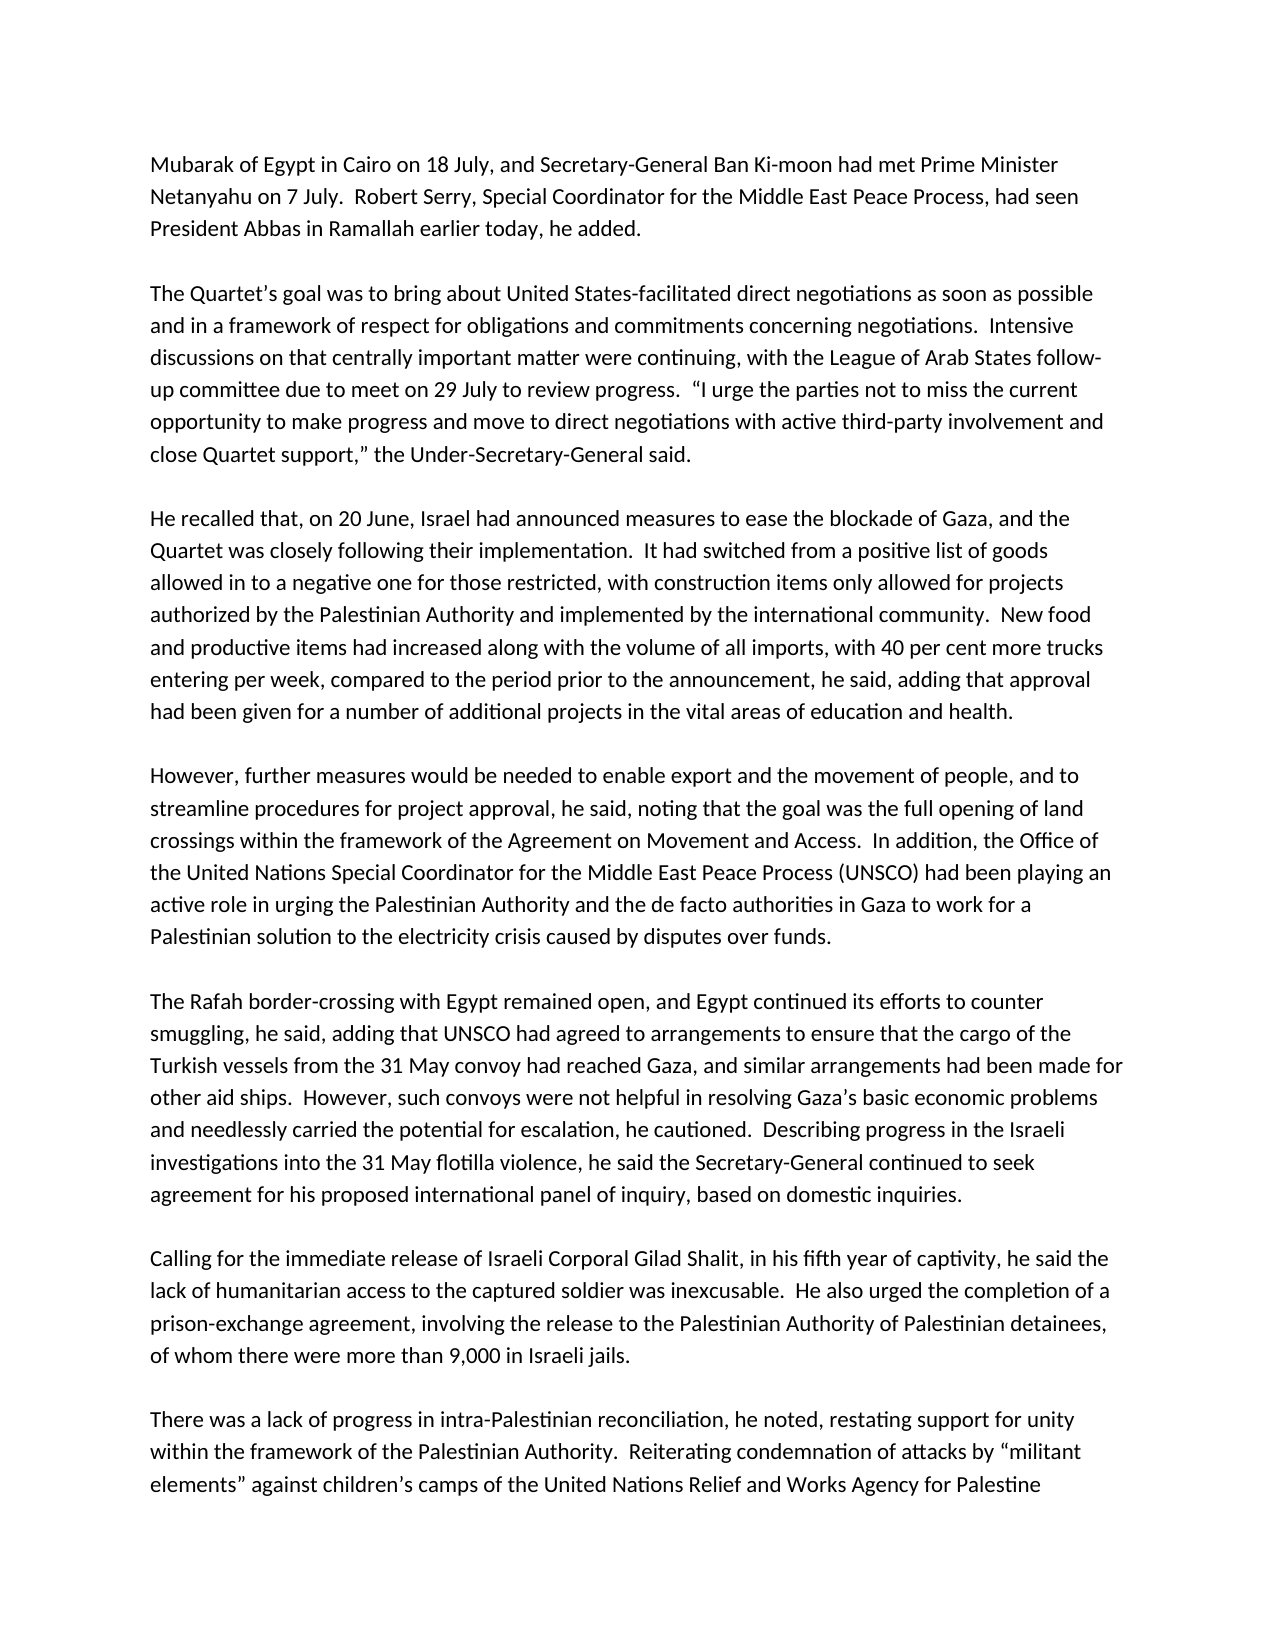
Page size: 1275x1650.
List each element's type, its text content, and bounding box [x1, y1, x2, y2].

text Calling for the immediate release of Israeli Corporal Gilad Shalit, in his fifth year of captivity, he said the lack of humanitarian access to the captured soldier was inexcusable. He also urged the completion of a prison-exchange agreement, involving the release to the Palestinian Authority of Palestinian detainees, of whom there were more than 9,000 in Israeli jails. [150, 1244, 1125, 1369]
text However, further measures would be needed to enable export and the movement of people, and to streamline procedures for project approval, he said, noting that the goal was the full opening of land crossings within the framework of the Agreement on Movement and Access. In addition, the Office of the United Nations Special Coordinator for the Middle East Peace Process (UNSCO) had been playing an active role in urging the Palestinian Authority and the de facto authorities in Gaza to work for a Palestinian solution to the electricity crisis caused by disputes over funds. [150, 762, 1125, 951]
text The Quartet’s goal was to bring about United States-facilitated direct negotiations as soon as possible and in a framework of respect for obligations and commitments concerning negotiations. Intensive discussions on that centrally important matter were continuing, with the League of Arab States follow-up committee due to meet on 29 July to review progress. “I urge the parties not to miss the current opportunity to make progress and move to direct negotiations with active third-party involvement and close Quartet support,” the Under-Secretary-General said. [150, 279, 1125, 468]
text The Rafah border-crossing with Egypt remained open, and Egypt continued its efforts to counter smuggling, he said, adding that UNSCO had agreed to arrangements to ensure that the cargo of the Turkish vessels from the 31 May convoy had reached Gaza, and similar arrangements had been made for other aid ships. However, such convoys were not helpful in resolving Gaza’s basic economic problems and needlessly carried the potential for escalation, he cautioned. Describing progress in the Israeli investigations into the 31 May flotilla violence, he said the Secretary-General continued to seek agreement for his proposed international panel of inquiry, based on domestic inquiries. [150, 987, 1125, 1208]
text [150, 1405, 1125, 1498]
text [150, 150, 1125, 242]
text He recalled that, on 20 June, Israel had announced measures to ease the blockade of Gaza, and the Quartet was closely following their implementation. It had switched from a positive list of goods allowed in to a negative one for those restricted, with construction items only allowed for projects authorized by the Palestinian Authority and implemented by the international community. New food and productive items had increased along with the volume of all imports, with 40 per cent more trucks entering per week, compared to the period prior to the announcement, he said, adding that approval had been given for a number of additional projects in the vital areas of education and health. [150, 504, 1125, 725]
